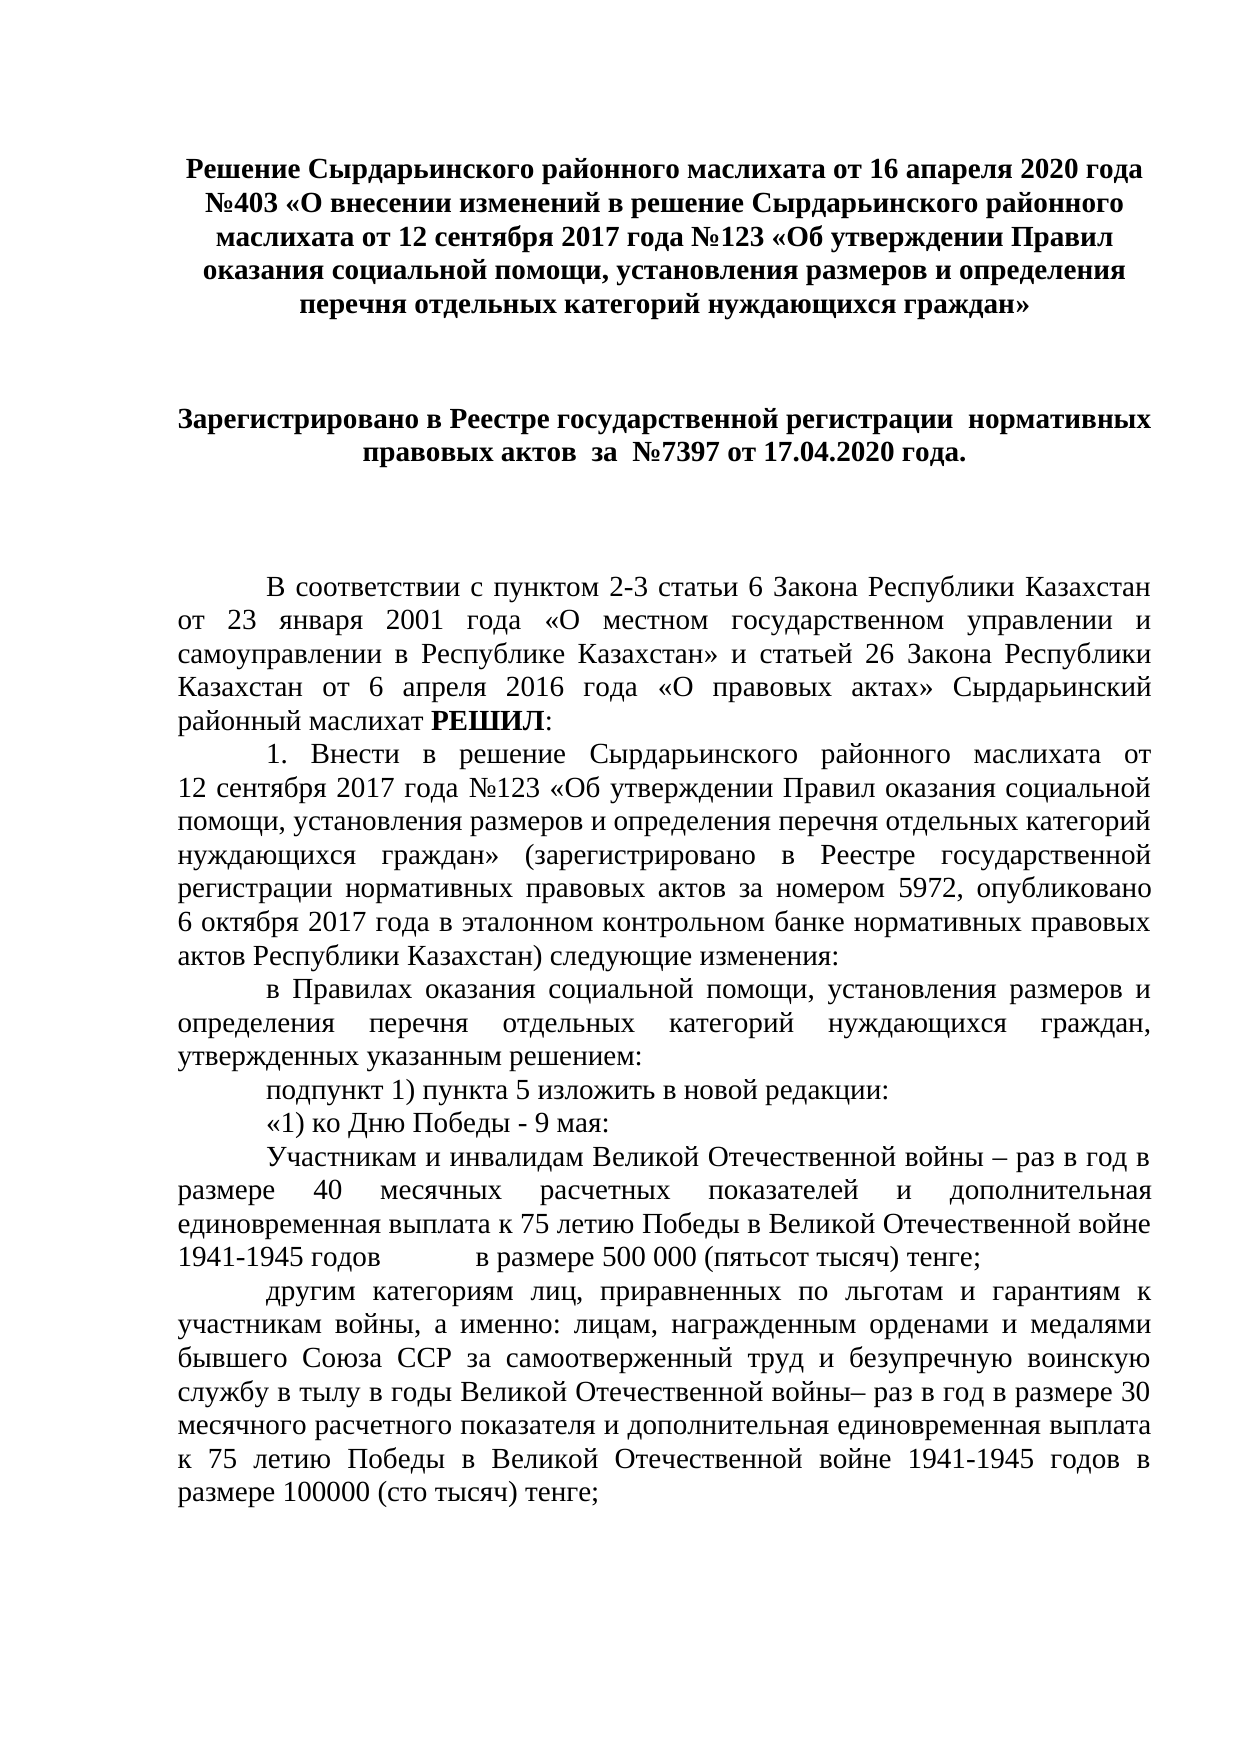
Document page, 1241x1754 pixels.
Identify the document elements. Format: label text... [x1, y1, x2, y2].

text В соответствии с пунктом 2-3 статьи 6 Закона Республики Казахстан от 23 января 2001 года «О местном государственном управлении и самоуправлении в Республике Казахстан» и статьей 26 Закона Республики Казахстан от 6 апреля 2016 года «О правовых актах» Сырдарьинский районный маслихат РЕШИЛ: [177, 569, 1152, 736]
text 1. Внести в решение Сырдарьинского районного маслихата от 12 сентября 2017 года №123 «Об утверждении Правил оказания социальной помощи, установления размеров и определения перечня отдельных категорий нуждающихся граждан» (зарегистрировано в Реестре государственной регистрации нормативных правовых актов за номером 5972, опубликовано 6 октября 2017 года в эталонном контрольном банке нормативных правовых актов Республики Казахстан) следующие изменения: [177, 736, 1152, 971]
text Решение Сырдарьинского районного маслихата от 16 апареля 2020 года №403 «О внесении изменений в решение Сырдарьинского районного маслихата от 12 сентября 2017 года №123 «Об утверждении Правил оказания социальной помощи, установления размеров и определения перечня отдельных категорий нуждающихся граждан» [177, 152, 1152, 319]
text подпункт 1) пункта 5 изложить в новой редакции: [177, 1072, 1152, 1105]
text в Правилах оказания социальной помощи, установления размеров и определения перечня отдельных категорий нуждающихся граждан, утвержденных указанным решением: [177, 971, 1152, 1072]
text Зарегистрировано в Реестре государственной регистрации нормативных правовых актов за №7397 от 17.04.2020 года. [177, 401, 1152, 468]
text «1) ко Дню Победы - 9 мая: [177, 1105, 1152, 1139]
text другим категориям лиц, приравненных по льготам и гарантиям к участникам войны, а именно: лицам, награжденным орденами и медалями бывшего Союза ССР за самоотверженный труд и безупречную воинскую службу в тылу в годы Великой Отечественной войны– раз в год в размере 30 месячного расчетного показателя и дополнительная единовременная выплата к 75 летию Победы в Великой Отечественной войне 1941-1945 годов в размере 100000 (сто тысяч) тенге; [177, 1273, 1152, 1572]
text Участникам и инвалидам Великой Отечественной войны – раз в год в размере 40 месячных расчетных показателей и дополнительная единовременная выплата к 75 летию Победы в Великой Отечественной войне 1941-1945 годов в размере 500 000 (пятьсот тысяч) тенге; [177, 1139, 1152, 1273]
